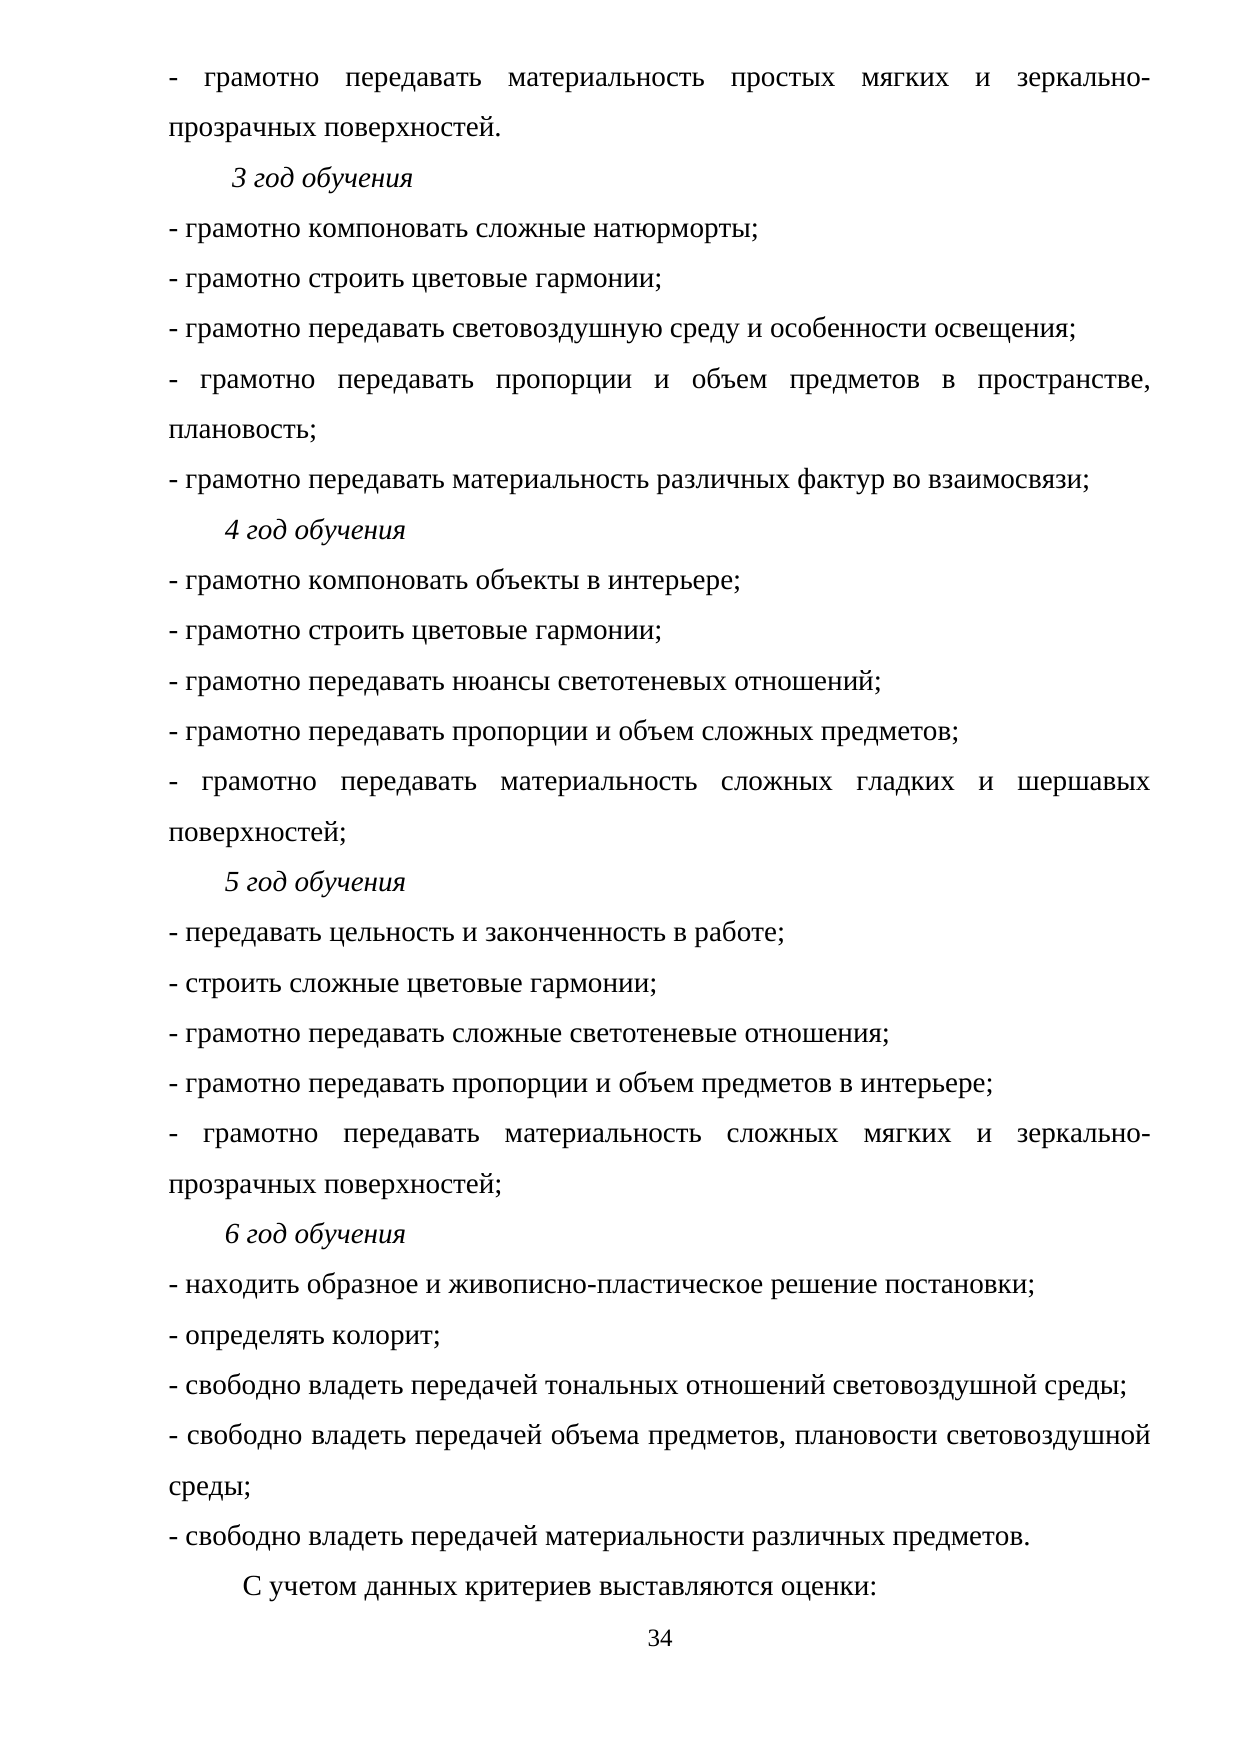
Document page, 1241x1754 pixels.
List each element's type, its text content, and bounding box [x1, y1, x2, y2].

text - грамотно передавать пропорции и объем предметов в интерьере; [168, 1065, 1152, 1099]
text - грамотно передавать материальность различных фактур во взаимосвязи; [168, 462, 1152, 495]
text - грамотно компоновать объекты в интерьере; [168, 562, 1152, 596]
text - грамотно строить цветовые гармонии; [168, 260, 1152, 294]
text - свободно владеть передачей материальности различных предметов. [168, 1518, 1152, 1552]
text - грамотно строить цветовые гармонии; [168, 612, 1152, 646]
text 5 год обучения [168, 864, 1152, 898]
text - грамотно передавать материальность сложных гладких и шершавых поверхностей; [168, 763, 1152, 847]
text - грамотно компоновать сложные натюрморты; [168, 210, 1152, 243]
text - свободно владеть передачей тональных отношений световоздушной среды; [168, 1367, 1152, 1401]
text - грамотно передавать пропорции и объем сложных предметов; [168, 713, 1152, 747]
text 6 год обучения [168, 1216, 1152, 1250]
text - находить образное и живописно-пластическое решение постановки; [168, 1267, 1152, 1300]
text - грамотно передавать нюансы светотеневых отношений; [168, 663, 1152, 696]
text - свободно владеть передачей объема предметов, плановости световоздушной среды; [168, 1417, 1152, 1501]
text - грамотно передавать световоздушную среду и особенности освещения; [168, 311, 1152, 344]
text - грамотно передавать пропорции и объем предметов в пространстве, плановость; [168, 361, 1152, 445]
text - грамотно передавать материальность сложных мягких и зеркально-прозрачных поверхностей; [168, 1116, 1152, 1199]
text 3 год обучения [168, 160, 1152, 193]
text - передавать цельность и законченность в работе; [168, 914, 1152, 948]
text - строить сложные цветовые гармонии; [168, 965, 1152, 998]
text 4 год обучения [168, 512, 1152, 545]
text - грамотно передавать сложные светотеневые отношения; [168, 1015, 1152, 1048]
text - грамотно передавать материальность простых мягких и зеркально-прозрачных поверхностей. [168, 59, 1152, 143]
text - определять колорит; [168, 1317, 1152, 1350]
text С учетом данных критериев выставляются оценки: [168, 1568, 1152, 1602]
